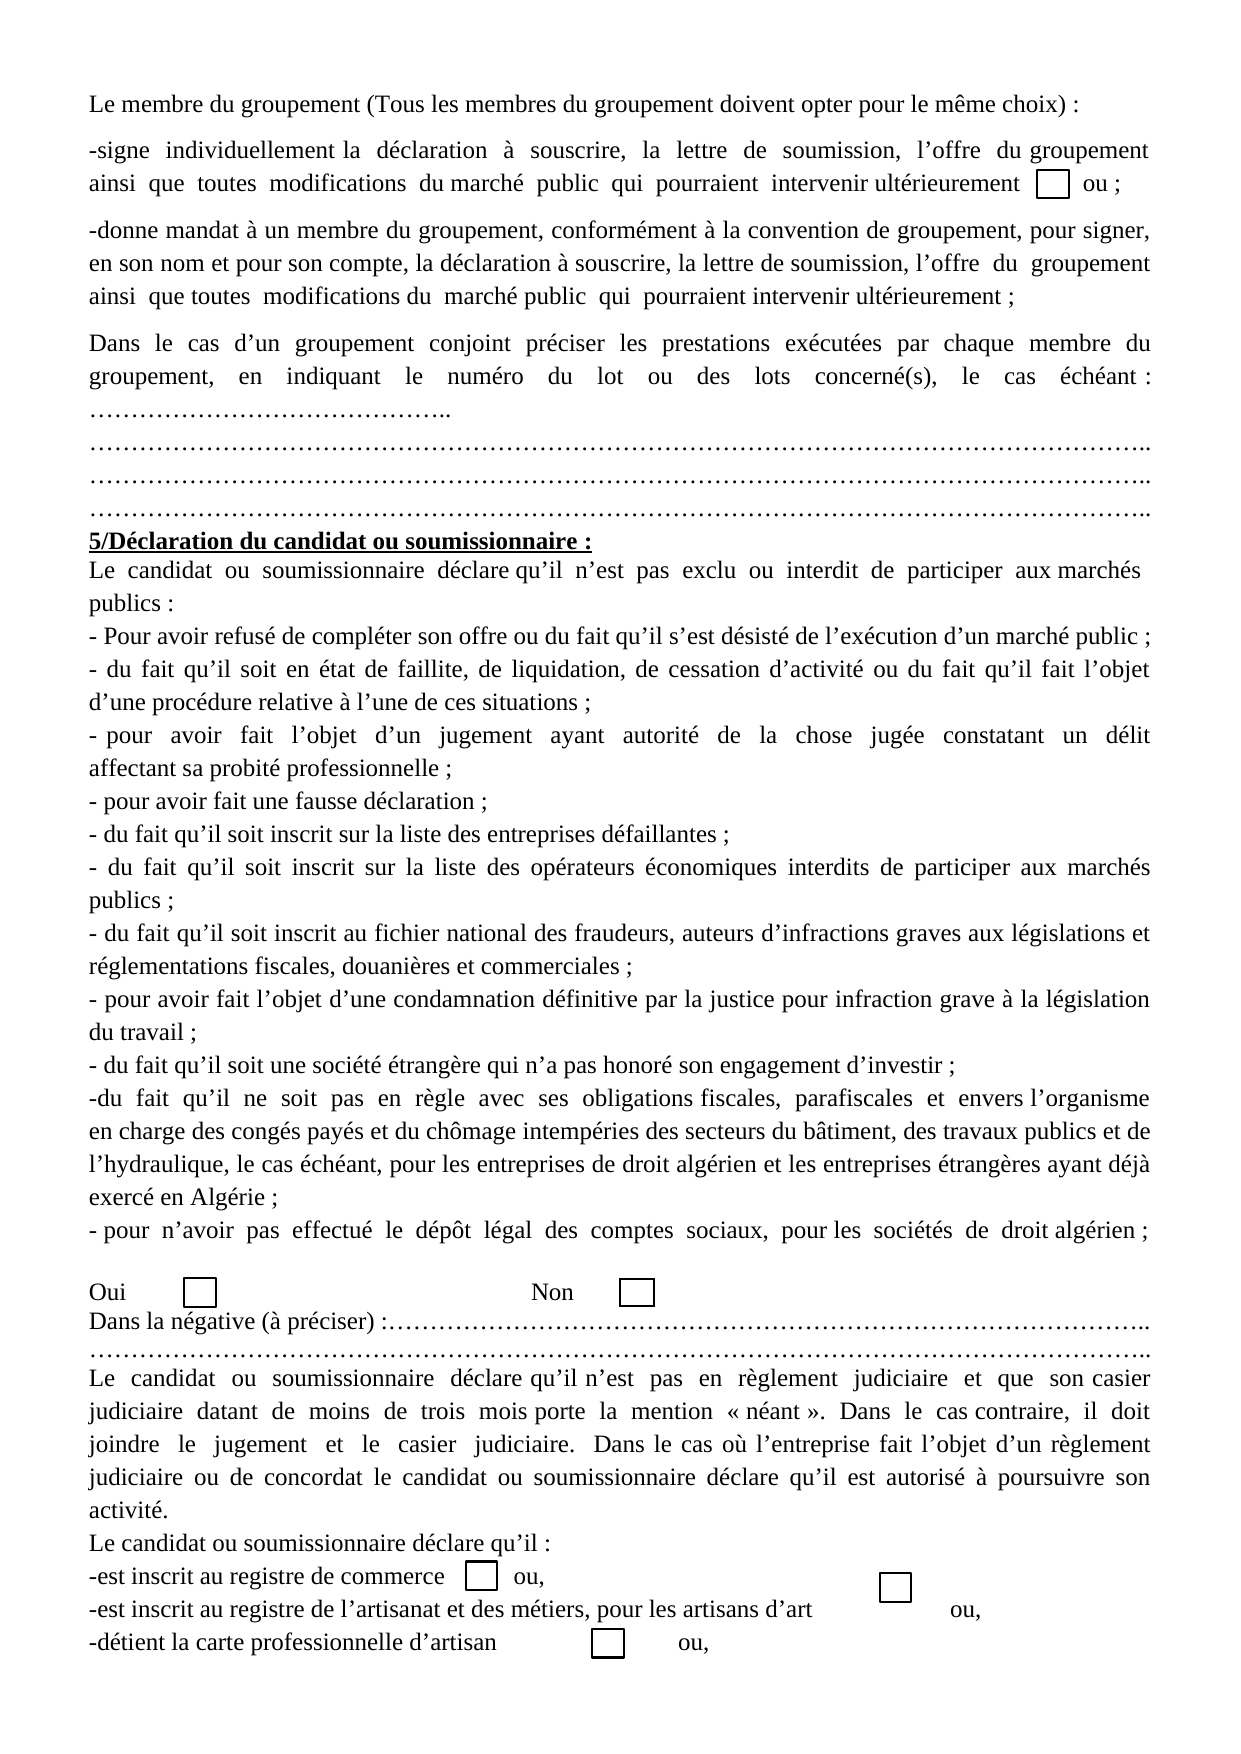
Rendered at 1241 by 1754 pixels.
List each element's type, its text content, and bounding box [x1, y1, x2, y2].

text Le candidat ou soumissionnaire déclare qu’il : [89, 1528, 1152, 1557]
text - pour avoir fait l’objet d’une condamnation définitive par la justice pour infraction grave à la législation du travail ; [89, 984, 1152, 1046]
text ……………………………………………………………………………………………………………….. [89, 493, 1152, 522]
text - du fait qu’il soit inscrit au fichier national des fraudeurs, auteurs d’infractions graves aux législations et réglementations fiscales, douanières et commerciales ; [89, 918, 1152, 980]
text Dans le cas d’un groupement conjoint préciser les prestations exécutées par chaque membre du groupement, en indiquant le numéro du lot ou des lots concerné(s), le cas échéant :…………………………………….. [89, 328, 1152, 423]
text 5/Déclaration du candidat ou soumissionnaire : [89, 526, 1152, 555]
text -est inscrit au registre de commerce ou, [498, 1561, 1152, 1590]
text Le candidat ou soumissionnaire déclare qu’il n’est pas exclu ou interdit de participer aux marchés publics : [89, 555, 1152, 617]
text -est inscrit au registre de l’artisanat et des métiers, pour les artisans d’art ou, [89, 1594, 1152, 1623]
text Oui Non [89, 1277, 183, 1306]
text Le membre du groupement (Tous les membres du groupement doivent opter pour le même choix) : [89, 89, 1152, 117]
text - Pour avoir refusé de compléter son offre ou du fait qu’il s’est désisté de l’exécution d’un marché public ; [89, 621, 1152, 650]
text - du fait qu’il soit inscrit sur la liste des entreprises défaillantes ; [89, 819, 1152, 848]
text -détient la carte professionnelle d’artisan ou, [89, 1627, 1152, 1656]
text ……………………………………………………………………………………………………………….. [89, 460, 1152, 489]
text ……………………………………………………………………………………………………………….. [89, 427, 1152, 456]
text -du fait qu’il ne soit pas en règle avec ses obligations fiscales, parafiscales et envers l’organisme en charge des congés payés et du chômage intempéries des secteurs du bâtiment, des travaux publics et de l’hydraulique, le cas échéant, pour les entreprises de droit algérien et les entreprises étrangères ayant déjà exercé en Algérie ; [89, 1083, 1152, 1211]
text - pour n’avoir pas effectué le dépôt légal des comptes sociaux, pour les sociétés de droit algérien ; [89, 1215, 1152, 1244]
text -donne mandat à un membre du groupement, conformément à la convention de groupement, pour signer, en son nom et pour son compte, la déclaration à souscrire, la lettre de soumission, l’offre du groupement ainsi que toutes modifications du marché public qui pourraient intervenir ultérieurement ; [89, 215, 1152, 310]
text ……………………………………………………………………………………………………………….. [89, 1334, 1152, 1363]
text - du fait qu’il soit en état de faillite, de liquidation, de cessation d’activité ou du fait qu’il fait l’objet d’une procédure relative à l’une de ces situations ; [89, 654, 1152, 716]
text -est inscrit au registre de commerce ou, [89, 1561, 465, 1590]
text - du fait qu’il soit inscrit sur la liste des opérateurs économiques interdits de participer aux marchés publics ; [89, 852, 1152, 914]
text - pour avoir fait une fausse déclaration ; [89, 786, 1152, 815]
text - pour avoir fait l’objet d’un jugement ayant autorité de la chose jugée constatant un délit affectant sa probité professionnelle ; [89, 720, 1152, 782]
text Le candidat ou soumissionnaire déclare qu’il n’est pas en règlement judiciaire et que son casier judiciaire datant de moins de trois mois porte la mention « néant ». Dans le cas contraire, il doit joindre le jugement et le casier judiciaire. Dans le cas où l’entreprise fait l’objet d’un règlement judiciaire ou de concordat le candidat ou soumissionnaire déclare qu’il est autorisé à poursuivre son activité. [89, 1363, 1152, 1524]
text - du fait qu’il soit une société étrangère qui n’a pas honoré son engagement d’investir ; [89, 1050, 1152, 1079]
text Oui Non [217, 1277, 1152, 1306]
text -signe individuellement la déclaration à souscrire, la lettre de soumission, l’offre du groupement ainsi que toutes modifications du marché public qui pourraient intervenir ultérieurement ou ; [89, 135, 1152, 197]
text Dans la négative (à préciser) :……………………………………………………………………………….. [89, 1306, 1152, 1334]
